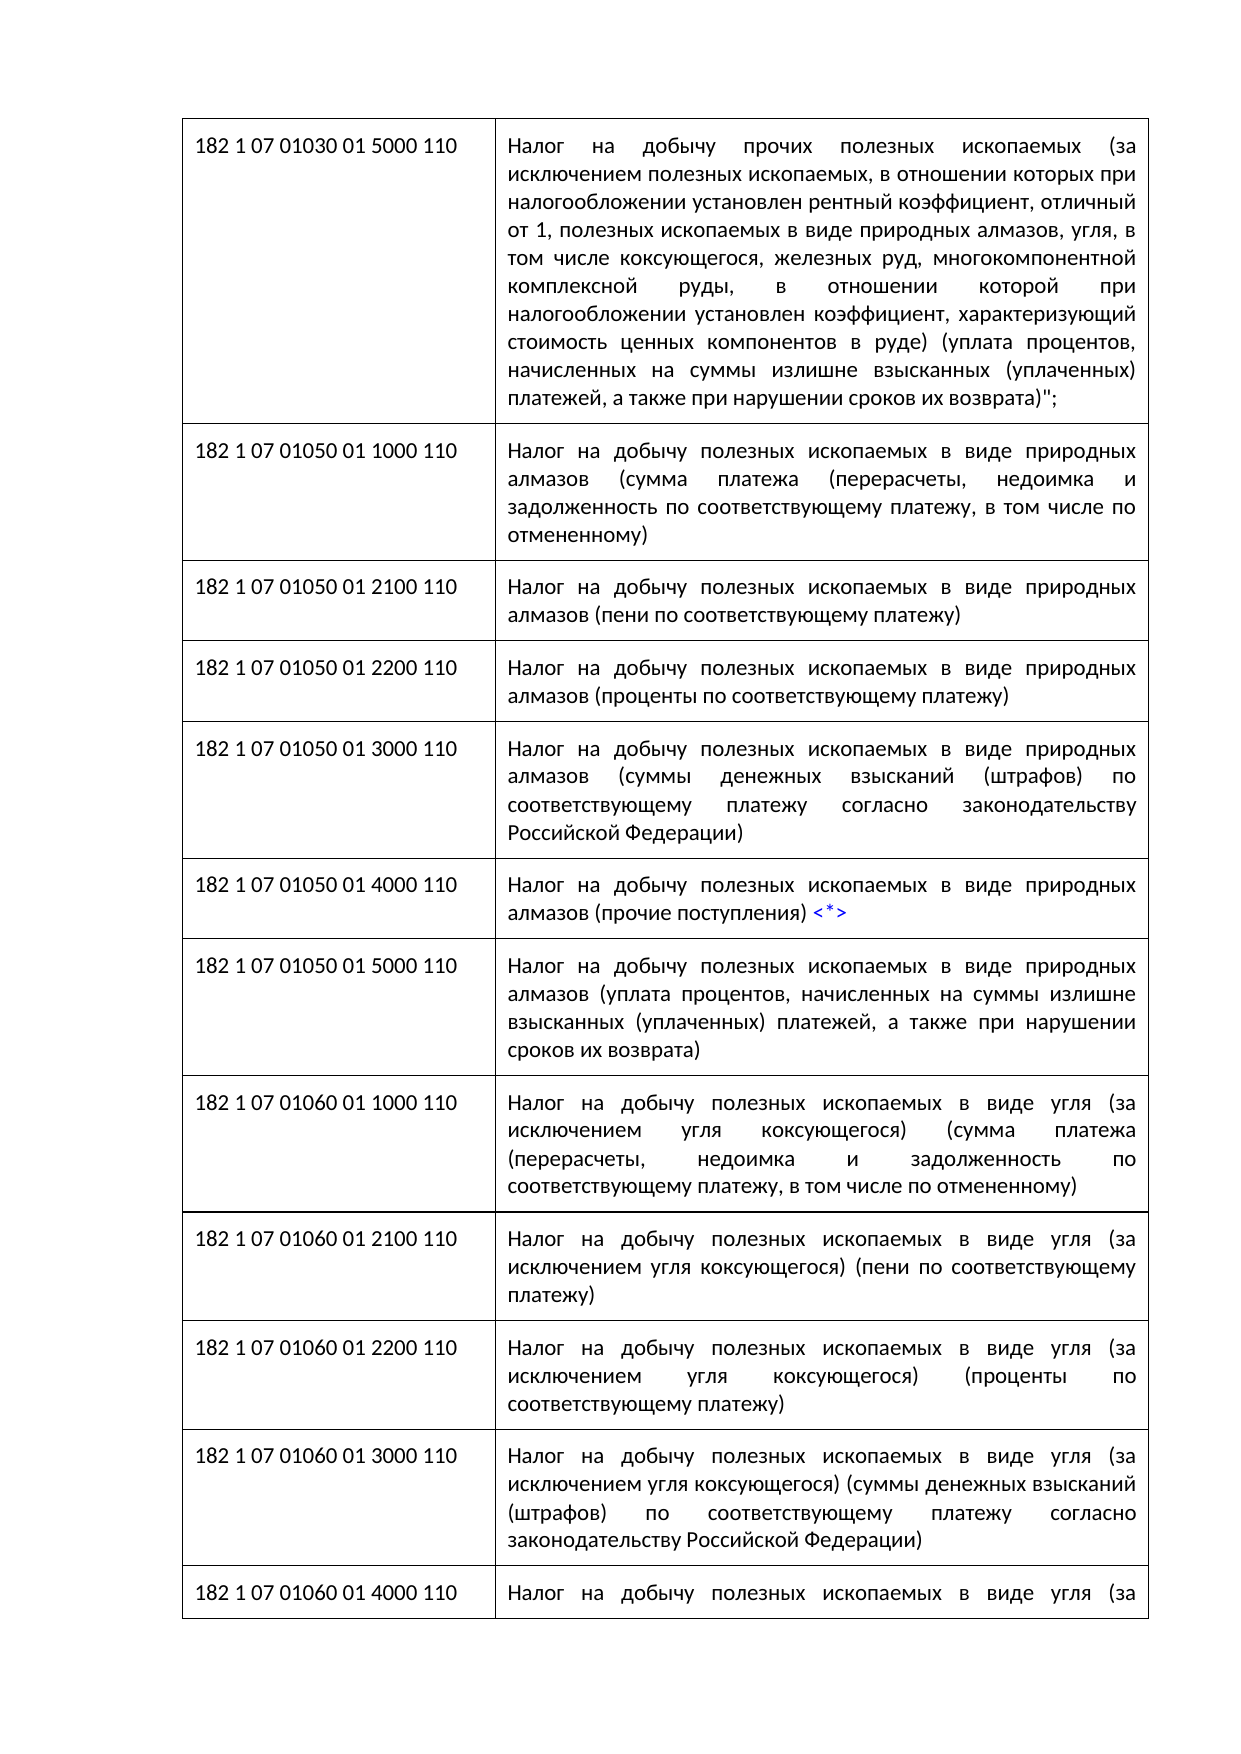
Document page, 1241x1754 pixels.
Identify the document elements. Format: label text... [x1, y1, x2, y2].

table_cell Налог на добычу полезных ископаемых в виде природных алмазов (суммы денежных взысканий (штрафов) по соответствующему платежу согласно законодательству Российской Федерации) [496, 722, 1148, 857]
table_cell 182 1 07 01050 01 4000 110 [183, 859, 495, 938]
table_cell 182 1 07 01060 01 2100 110 [183, 1213, 495, 1320]
table_cell Налог на добычу полезных ископаемых в виде угля (за исключением угля коксующегося) (проценты по соответствующему платежу) [496, 1321, 1148, 1429]
table_cell 182 1 07 01050 01 2100 110 [183, 561, 495, 640]
table_cell 182 1 07 01050 01 5000 110 [183, 939, 495, 1075]
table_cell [183, 1566, 495, 1618]
table_cell Налог на добычу полезных ископаемых в виде угля (за исключением угля коксующегося) (пени по соответствующему платежу) [496, 1213, 1148, 1320]
table_cell Налог на добычу полезных ископаемых в виде природных алмазов (уплата процентов, начисленных на суммы излишне взысканных (уплаченных) платежей, а также при нарушении сроков их возврата) [496, 939, 1148, 1075]
table_cell 182 1 07 01060 01 3000 110 [183, 1430, 495, 1565]
table_cell Налог на добычу прочих полезных ископаемых (за исключением полезных ископаемых, в отношении которых при налогообложении установлен рентный коэффициент, отличный от 1, полезных ископаемых в виде природных алмазов, угля, в том числе коксующегося, железных руд, многокомпонентной комплексной руды, в отношении которой при налогообложении установлен коэффициент, характеризующий стоимость ценных компонентов в руде) (уплата процентов, начисленных на суммы излишне взысканных (уплаченных) платежей, а также при нарушении сроков их возврата)"; [496, 119, 1148, 423]
table_cell Налог на добычу полезных ископаемых в виде угля (за исключением угля коксующегося) (суммы денежных взысканий (штрафов) по соответствующему платежу согласно законодательству Российской Федерации) [496, 1430, 1148, 1565]
table_cell Налог на добычу полезных ископаемых в виде угля (за исключением угля коксующегося) (сумма платежа (перерасчеты, недоимка и задолженность по соответствующему платежу, в том числе по отмененному) [496, 1076, 1148, 1211]
table_cell Налог на добычу полезных ископаемых в виде природных алмазов (сумма платежа (перерасчеты, недоимка и задолженность по соответствующему платежу, в том числе по отмененному) [496, 424, 1148, 559]
table_cell Налог на добычу полезных ископаемых в виде природных алмазов (пени по соответствующему платежу) [496, 561, 1148, 640]
table_cell 182 1 07 01060 01 2200 110 [183, 1321, 495, 1429]
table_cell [496, 1566, 1148, 1618]
table_cell 182 1 07 01050 01 1000 110 [183, 424, 495, 559]
table_cell 182 1 07 01030 01 5000 110 [183, 119, 495, 423]
table_cell Налог на добычу полезных ископаемых в виде природных алмазов (проценты по соответствующему платежу) [496, 641, 1148, 721]
table_cell 182 1 07 01050 01 3000 110 [183, 722, 495, 857]
table_cell 182 1 07 01060 01 1000 110 [183, 1076, 495, 1211]
table_cell Налог на добычу полезных ископаемых в виде природных алмазов (прочие поступления) <*> [496, 859, 1148, 938]
table_cell 182 1 07 01050 01 2200 110 [183, 641, 495, 721]
